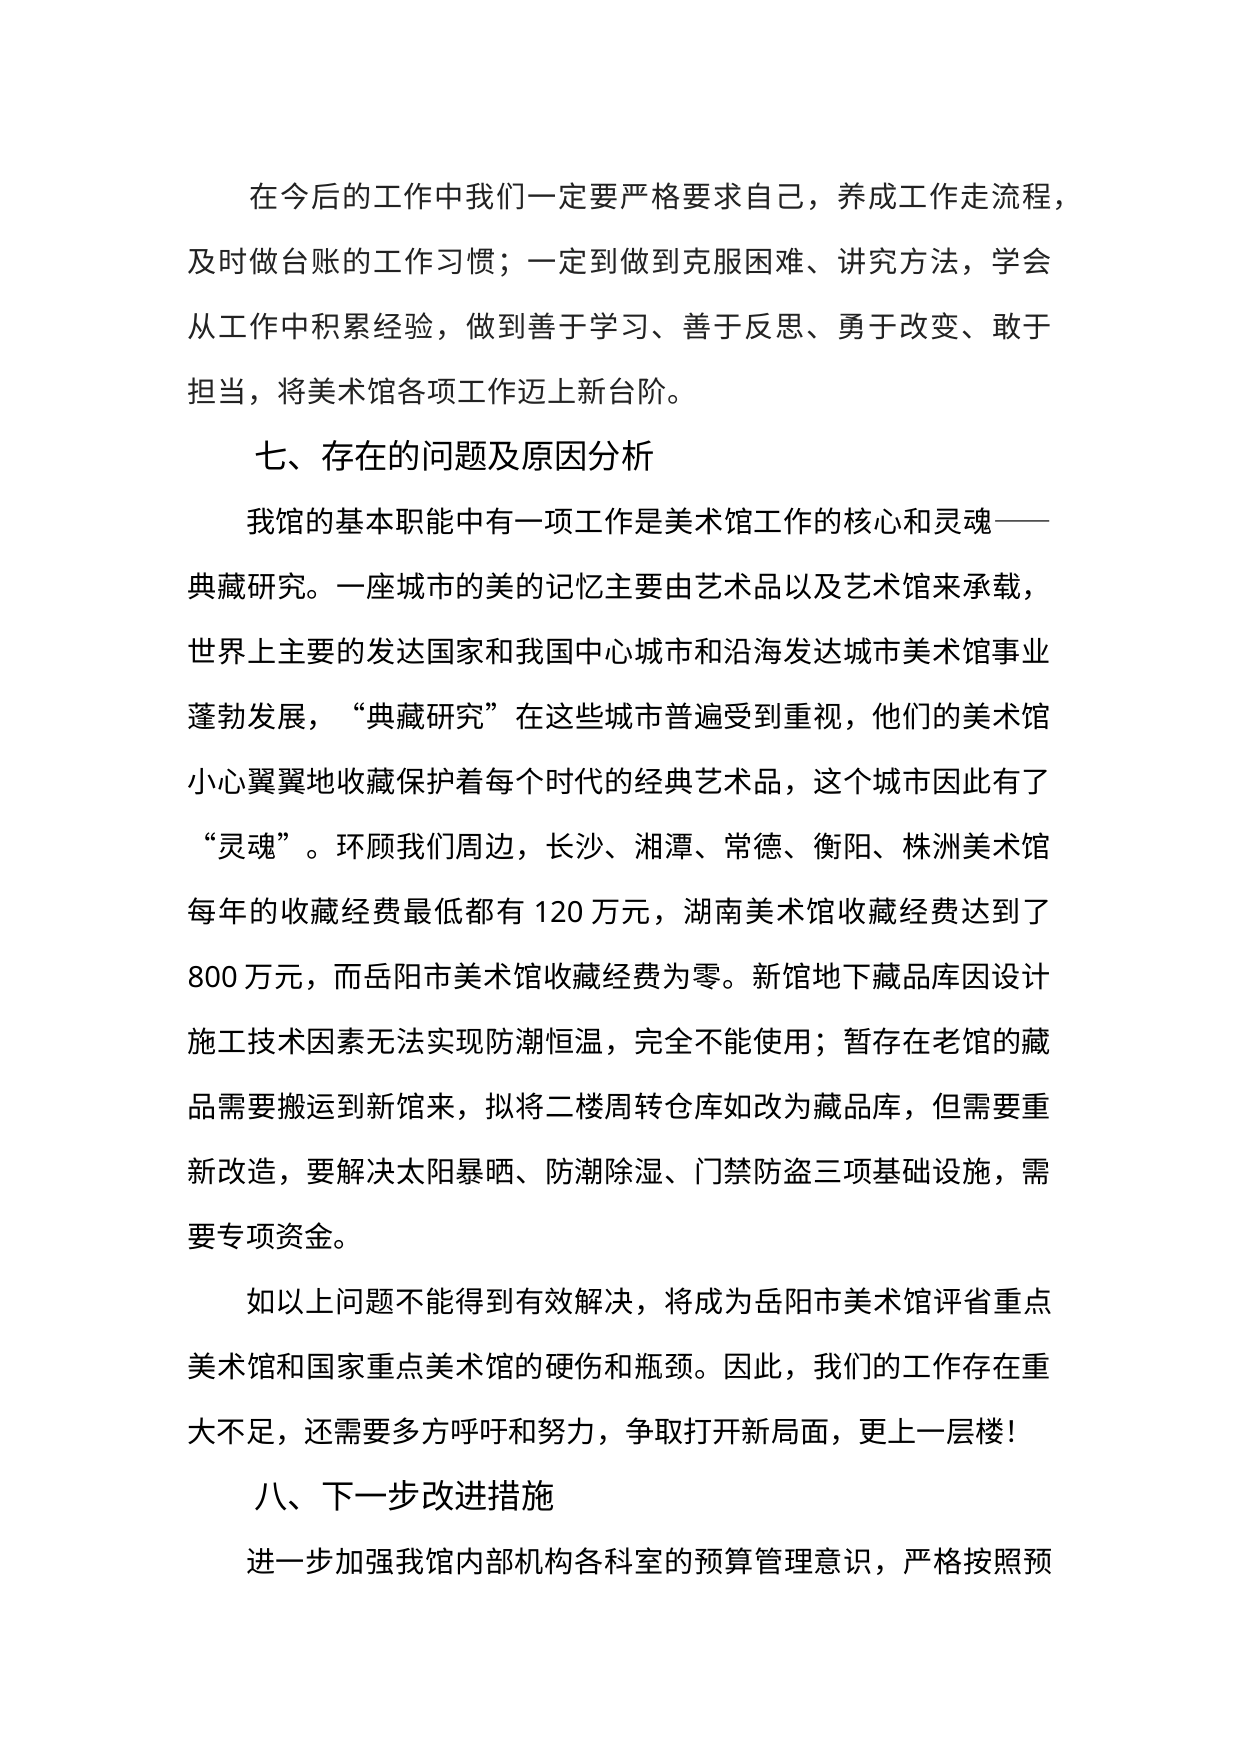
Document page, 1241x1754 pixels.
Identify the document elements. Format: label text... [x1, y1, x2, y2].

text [187, 1527, 1053, 1592]
list 下一步改进措施 [187, 1462, 1053, 1527]
list 在今后的工作中我们一定要严格要求自己，养成工作走流程，及时做台账的工作习惯；一定到做到克服困难、讲究方法，学会从工作中积累经验，做到善于学习、善于反思、勇于改变、敢于担当，将美术馆各项工作迈上新台阶。 [187, 162, 1053, 422]
list 七、存在的问题及原因分析 [187, 422, 1053, 487]
text 如以上问题不能得到有效解决，将成为岳阳市美术馆评省重点美术馆和国家重点美术馆的硬伤和瓶颈。因此，我们的工作存在重大不足，还需要多方呼吁和努力，争取打开新局面，更上一层楼！ [187, 1267, 1053, 1462]
text 我馆的基本职能中有一项工作是美术馆工作的核心和灵魂——典藏研究。一座城市的美的记忆主要由艺术品以及艺术馆来承载，世界上主要的发达国家和我国中心城市和沿海发达城市美术馆事业蓬勃发展，“典藏研究”在这些城市普遍受到重视，他们的美术馆小心翼翼地收藏保护着每个时代的经典艺术品，这个城市因此有了“灵魂”。环顾我们周边，长沙、湘潭、常德、衡阳、株洲美术馆每年的收藏经费最低都有120万元，湖南美术馆收藏经费达到了800万元，而岳阳市美术馆收藏经费为零。新馆地下藏品库因设计施工技术因素无法实现防潮恒温，完全不能使用；暂存在老馆的藏品需要搬运到新馆来，拟将二楼周转仓库如改为藏品库，但需要重新改造，要解决太阳暴晒、防潮除湿、门禁防盗三项基础设施，需要专项资金。 [187, 487, 1053, 1267]
